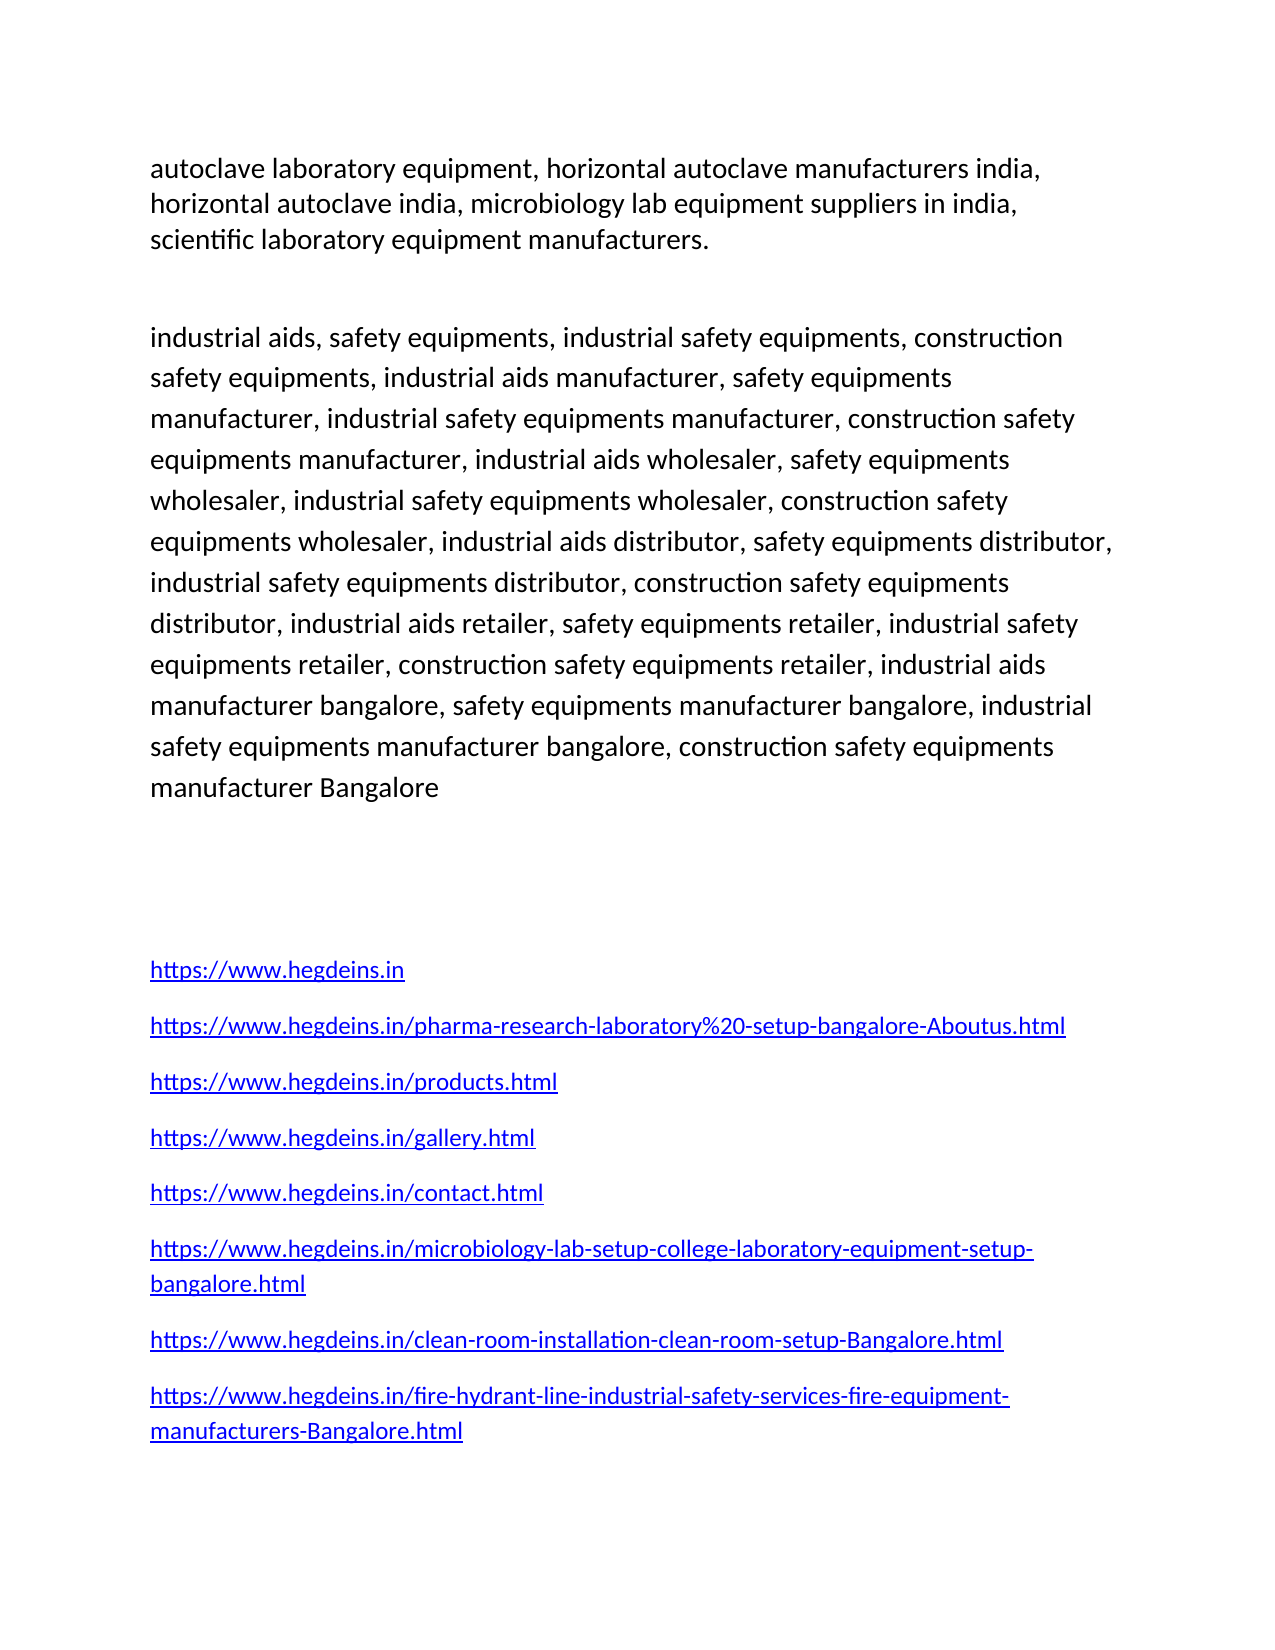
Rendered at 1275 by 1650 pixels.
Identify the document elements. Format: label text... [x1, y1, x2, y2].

text https://www.hegdeins.in/microbiology-lab-setup-college-laboratory-equipment-setup-bangalore.html [150, 1233, 1125, 1299]
text https://www.hegdeins.in/gallery.html [150, 1122, 1125, 1152]
text industrial aids, safety equipments, industrial safety equipments, construction safety equipments, industrial aids manufacturer, safety equipments manufacturer, industrial safety equipments manufacturer, construction safety equipments manufacturer, industrial aids wholesaler, safety equipments wholesaler, industrial safety equipments wholesaler, construction safety equipments wholesaler, industrial aids distributor, safety equipments distributor, industrial safety equipments distributor, construction safety equipments distributor, industrial aids retailer, safety equipments retailer, industrial safety equipments retailer, construction safety equipments retailer, industrial aids manufacturer bangalore, safety equipments manufacturer bangalore, industrial safety equipments manufacturer bangalore, construction safety equipments manufacturer Bangalore [150, 319, 1125, 804]
text https://www.hegdeins.in/products.html [150, 1066, 1125, 1096]
text https://www.hegdeins.in/pharma-research-laboratory%20-setup-bangalore-Aboutus.html [150, 1010, 1125, 1041]
text https://www.hegdeins.in [150, 954, 1125, 985]
text autoclave laboratory equipment, horizontal autoclave manufacturers india, horizontal autoclave india, microbiology lab equipment suppliers in india, scientific laboratory equipment manufacturers. [150, 150, 1125, 257]
text https://www.hegdeins.in/contact.html [150, 1178, 1125, 1208]
text https://www.hegdeins.in/fire-hydrant-line-industrial-safety-services-fire-equipment-manufacturers-Bangalore.html [150, 1380, 1125, 1446]
text https://www.hegdeins.in/clean-room-installation-clean-room-setup-Bangalore.html [150, 1324, 1125, 1355]
